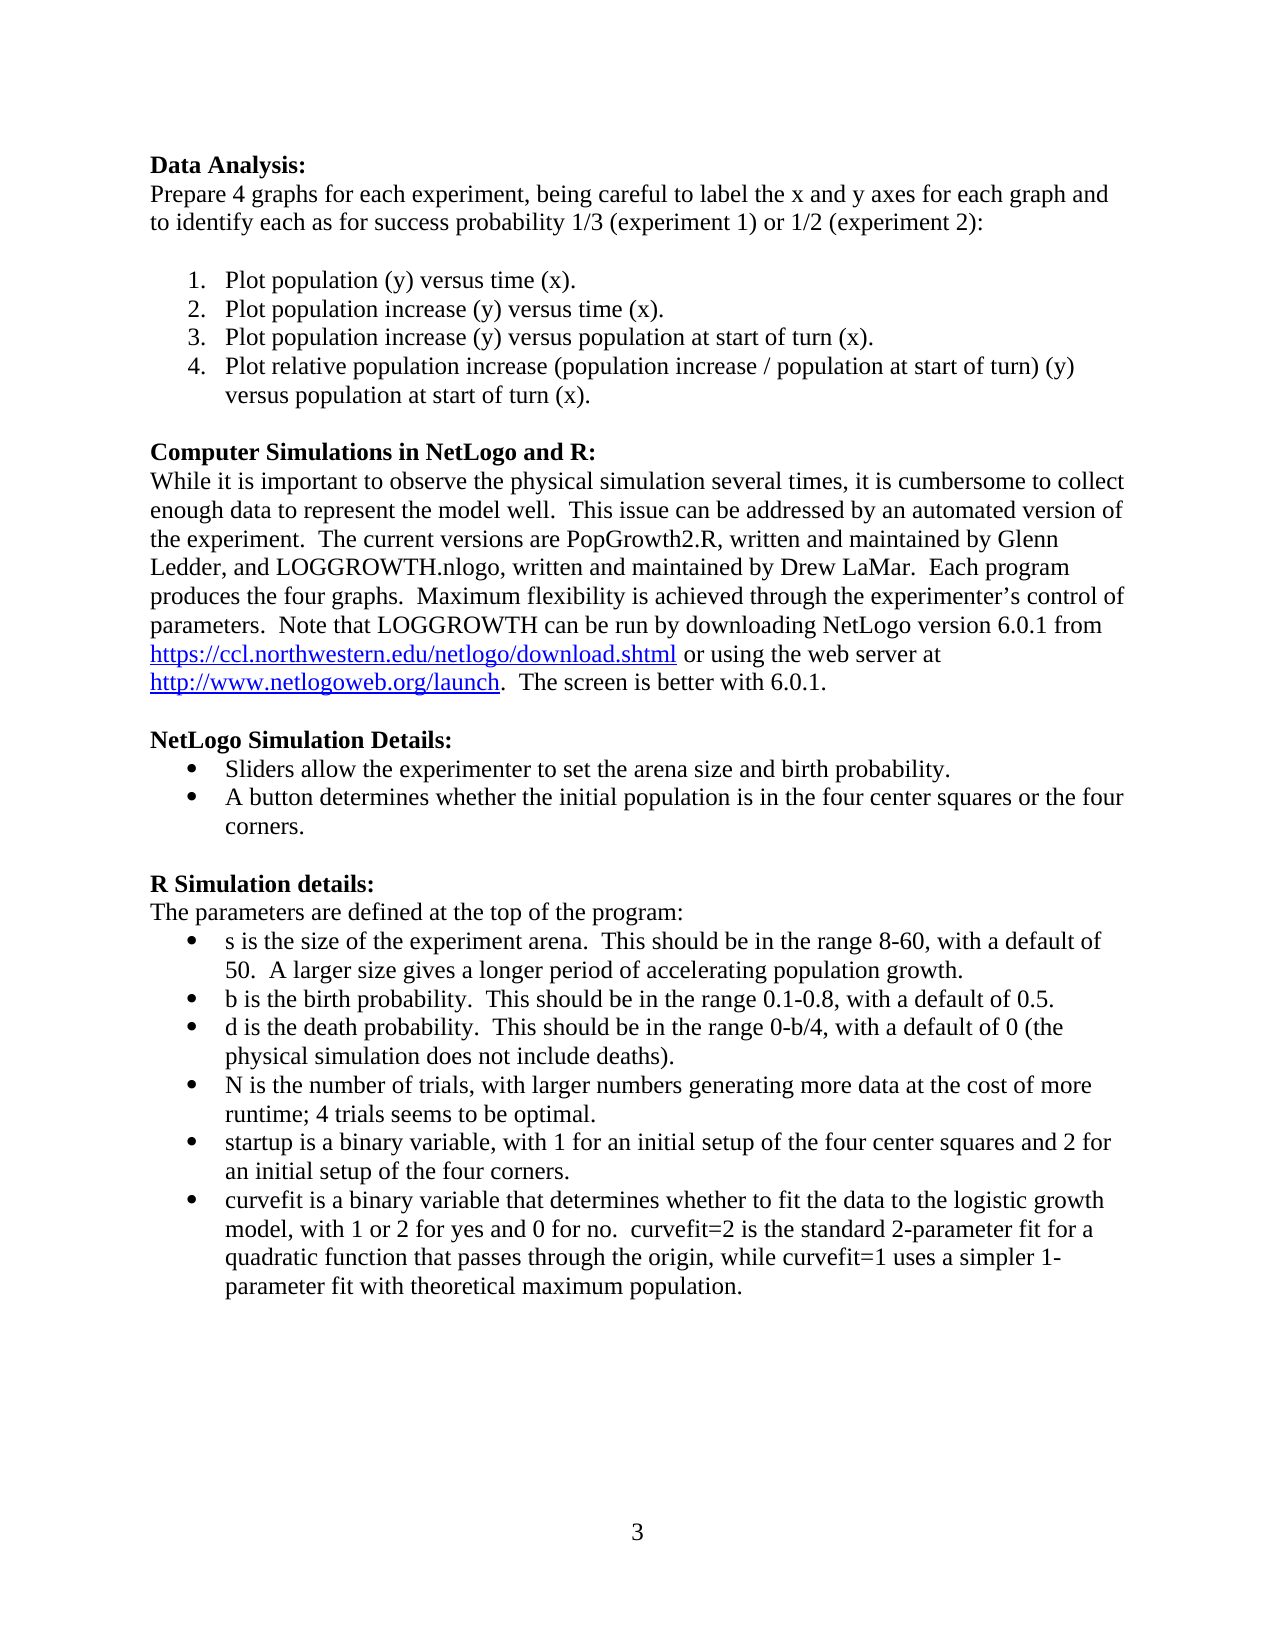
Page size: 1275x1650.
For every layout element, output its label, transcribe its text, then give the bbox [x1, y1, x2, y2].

list b is the birth probability. This should be in the range 0.1-0.8, with a default of 0.5. [187, 984, 1125, 1012]
text NetLogo Simulation Details: [150, 725, 1125, 754]
list A button determines whether the initial population is in the four center squares or the four corners. [187, 782, 1125, 840]
list Plot population increase (y) versus time (x). [187, 294, 1125, 322]
list Plot relative population increase (population increase / population at start of turn) (y) versus population at start of turn (x). [187, 351, 1125, 409]
text Prepare 4 graphs for each experiment, being careful to label the x and y axes for each graph and to identify each as for success probability 1/3 (experiment 1) or 1/2 (experiment 2): [150, 179, 1125, 236]
list startup is a binary variable, with 1 for an initial setup of the four center squares and 2 for an initial setup of the four corners. [187, 1127, 1125, 1185]
list d is the death probability. This should be in the range 0-b/4, with a default of 0 (the physical simulation does not include deaths). [187, 1012, 1125, 1070]
text Computer Simulations in NetLogo and R: [150, 437, 1125, 466]
list Plot population (y) versus time (x). [187, 265, 1125, 294]
text While it is important to observe the physical simulation several times, it is cumbersome to collect enough data to represent the model well. This issue can be addressed by an automated version of the experiment. The current versions are PopGrowth2.R, written and maintained by Glenn Ledder, and LOGGROWTH.nlogo, written and maintained by Drew LaMar. Each program produces the four graphs. Maximum flexibility is achieved through the experimenter’s control of parameters. Note that LOGGROWTH can be run by downloading NetLogo version 6.0.1 from https://ccl.northwestern.edu/netlogo/download.shtml or using the web server at http://www.netlogoweb.org/launch. The screen is better with 6.0.1. [150, 466, 1125, 696]
list s is the size of the experiment arena. This should be in the range 8-60, with a default of 50. A larger size gives a longer period of accelerating population growth. [187, 926, 1125, 984]
text The parameters are defined at the top of the program: [150, 897, 1125, 926]
list curvefit is a binary variable that determines whether to fit the data to the logistic growth model, with 1 or 2 for yes and 0 for no. curvefit=2 is the standard 2-parameter fit for a quadratic function that passes through the origin, while curvefit=1 uses a simpler 1-parameter fit with theoretical maximum population. [187, 1185, 1125, 1300]
text R Simulation details: [150, 869, 1125, 897]
text Data Analysis: [150, 150, 1125, 179]
list N is the number of trials, with larger numbers generating more data at the cost of more runtime; 4 trials seems to be optimal. [187, 1070, 1125, 1127]
list Plot population increase (y) versus population at start of turn (x). [187, 322, 1125, 351]
list Sliders allow the experimenter to set the arena size and birth probability. [187, 754, 1125, 782]
